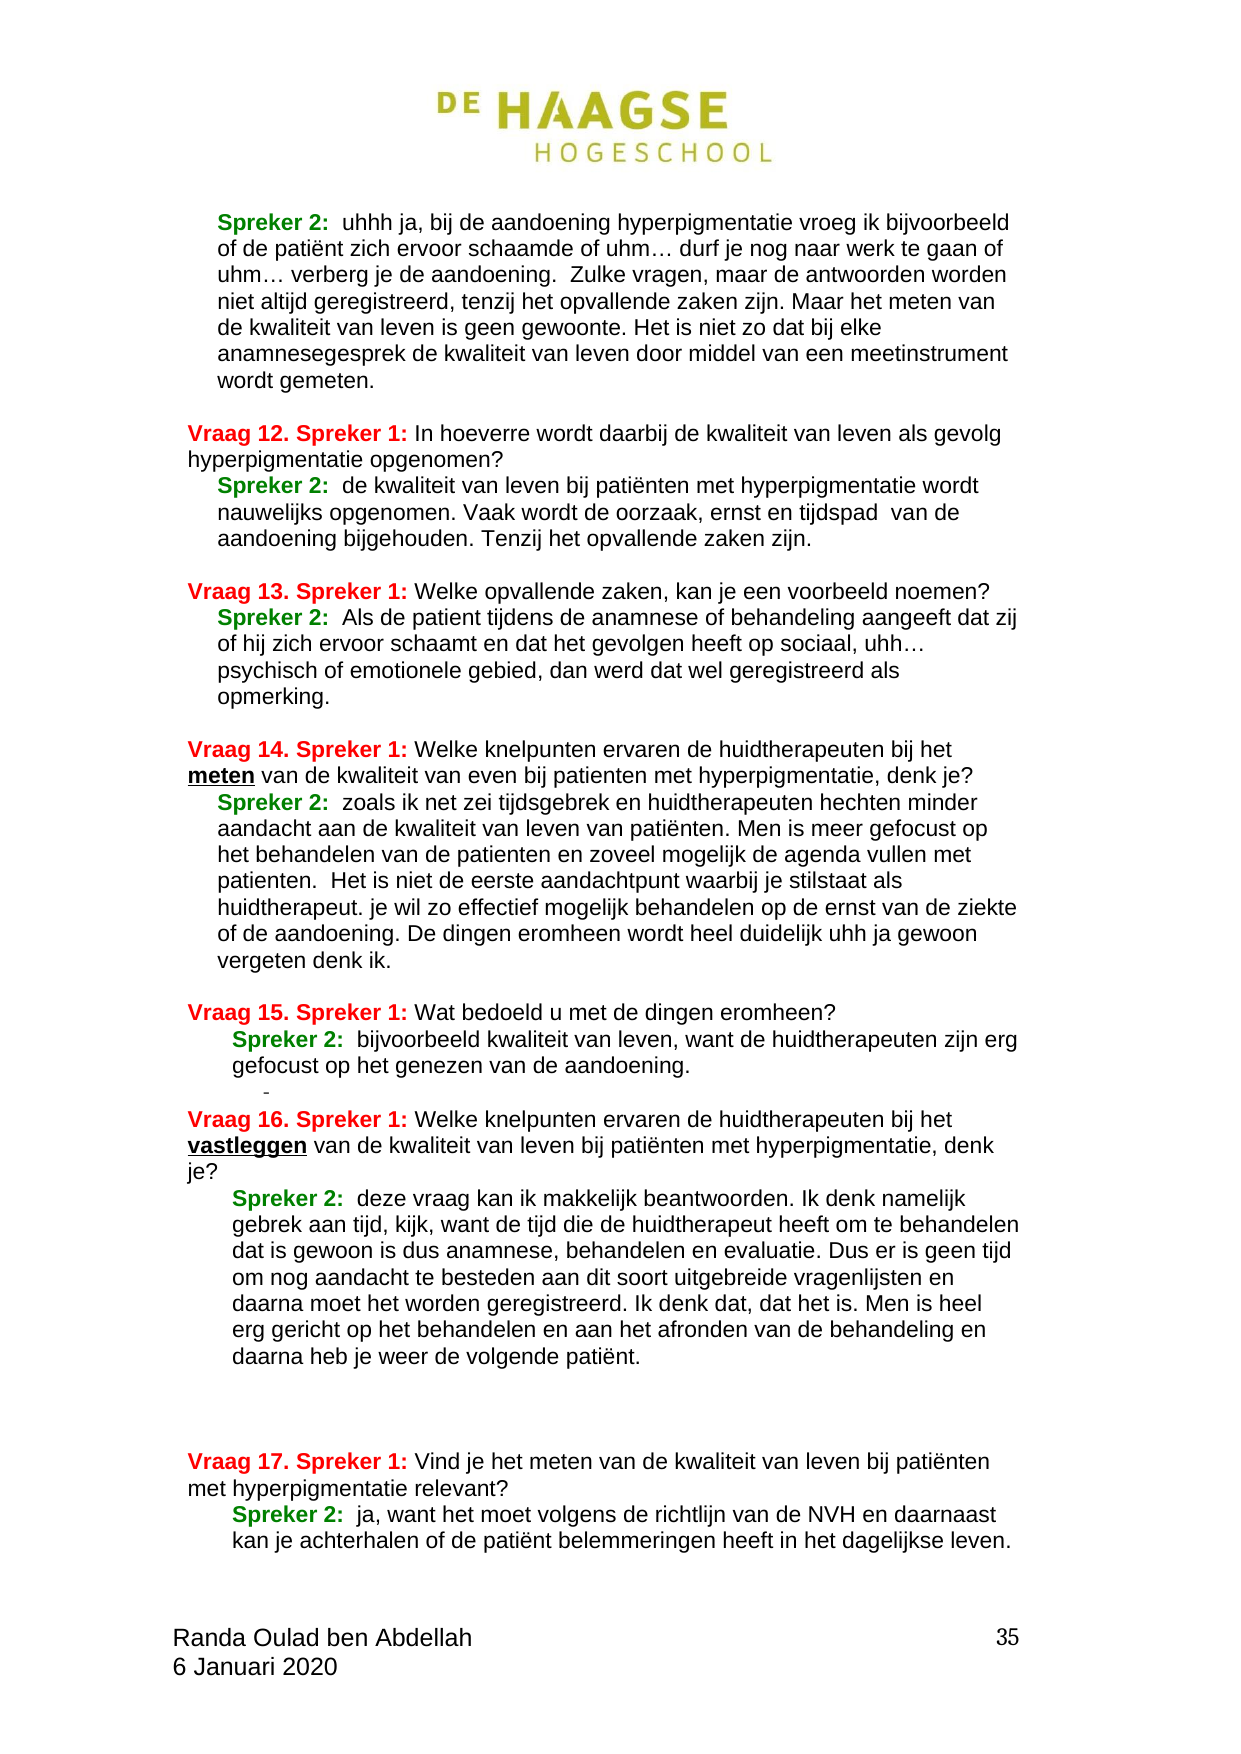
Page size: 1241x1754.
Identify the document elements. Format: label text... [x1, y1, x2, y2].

text Spreker 2: de kwaliteit van leven bij patiënten met hyperpigmentatie wordt nauwelijks opgenomen. Vaak wordt de oorzaak, ernst en tijdspad van de aandoening bijgehouden. Tenzij het opvallende zaken zijn. [217, 472, 1019, 551]
text Vraag 13. Spreker 1: Welke opvallende zaken, kan je een voorbeeld noemen? [187, 578, 1019, 604]
text Spreker 2: ja, want het moet volgens de richtlijn van de NVH en daarnaast kan je achterhalen of de patiënt belemmeringen heeft in het dagelijkse leven. [232, 1501, 1019, 1553]
text Spreker 2: zoals ik net zei tijdsgebrek en huidtherapeuten hechten minder aandacht aan de kwaliteit van leven van patiënten. Men is meer gefocust op het behandelen van de patienten en zoveel mogelijk de agenda vullen met patienten. Het is niet de eerste aandachtpunt waarbij je stilstaat als huidtherapeut. je wil zo effectief mogelijk behandelen op de ernst van de ziekte of de aandoening. De dingen eromheen wordt heel duidelijk uhh ja gewoon vergeten denk ik. [217, 788, 1019, 973]
text Vraag 14. Spreker 1: Welke knelpunten ervaren de huidtherapeuten bij het meten van de kwaliteit van even bij patienten met hyperpigmentatie, denk je? [187, 736, 1019, 788]
text Vraag 17. Spreker 1: Vind je het meten van de kwaliteit van leven bij patiënten met hyperpigmentatie relevant? [187, 1448, 1019, 1501]
list Spreker 2: uhhh ja, bij de aandoening hyperpigmentatie vroeg ik bijvoorbeeld of de patiënt zich ervoor schaamde of uhm… durf je nog naar werk te gaan of uhm… verberg je de aandoening. Zulke vragen, maar de antwoorden worden niet altijd geregistreerd, tenzij het opvallende zaken zijn. Maar het meten van de kwaliteit van leven is geen gewoonte. Het is niet zo dat bij elke anamnesegesprek de kwaliteit van leven door middel van een meetinstrument wordt gemeten. [217, 209, 1019, 393]
text Spreker 2: deze vraag kan ik makkelijk beantwoorden. Ik denk namelijk gebrek aan tijd, kijk, want de tijd die de huidtherapeut heeft om te behandelen dat is gewoon is dus anamnese, behandelen en evaluatie. Dus er is geen tijd om nog aandacht te besteden aan dit soort uitgebreide vragenlijsten en daarna moet het worden geregistreerd. Ik denk dat, dat het is. Men is heel erg gericht op het behandelen en aan het afronden van de behandeling en daarna heb je weer de volgende patiënt. [232, 1184, 1019, 1369]
text Spreker 2: Als de patient tijdens de anamnese of behandeling aangeeft dat zij of hij zich ervoor schaamt en dat het gevolgen heeft op sociaal, uhh… psychisch of emotionele gebied, dan werd dat wel geregistreerd als opmerking. [217, 604, 1019, 709]
text Spreker 2: bijvoorbeeld kwaliteit van leven, want de huidtherapeuten zijn erg gefocust op het genezen van de aandoening. [232, 1026, 1019, 1078]
picture [426, 73, 781, 180]
text Vraag 15. Spreker 1: Wat bedoeld u met de dingen eromheen? [187, 999, 1019, 1026]
text Vraag 16. Spreker 1: Welke knelpunten ervaren de huidtherapeuten bij het vastleggen van de kwaliteit van leven bij patiënten met hyperpigmentatie, denk je? [187, 1106, 1019, 1184]
text Vraag 12. Spreker 1: In hoeverre wordt daarbij de kwaliteit van leven als gevolg hyperpigmentatie opgenomen? [187, 419, 1019, 472]
